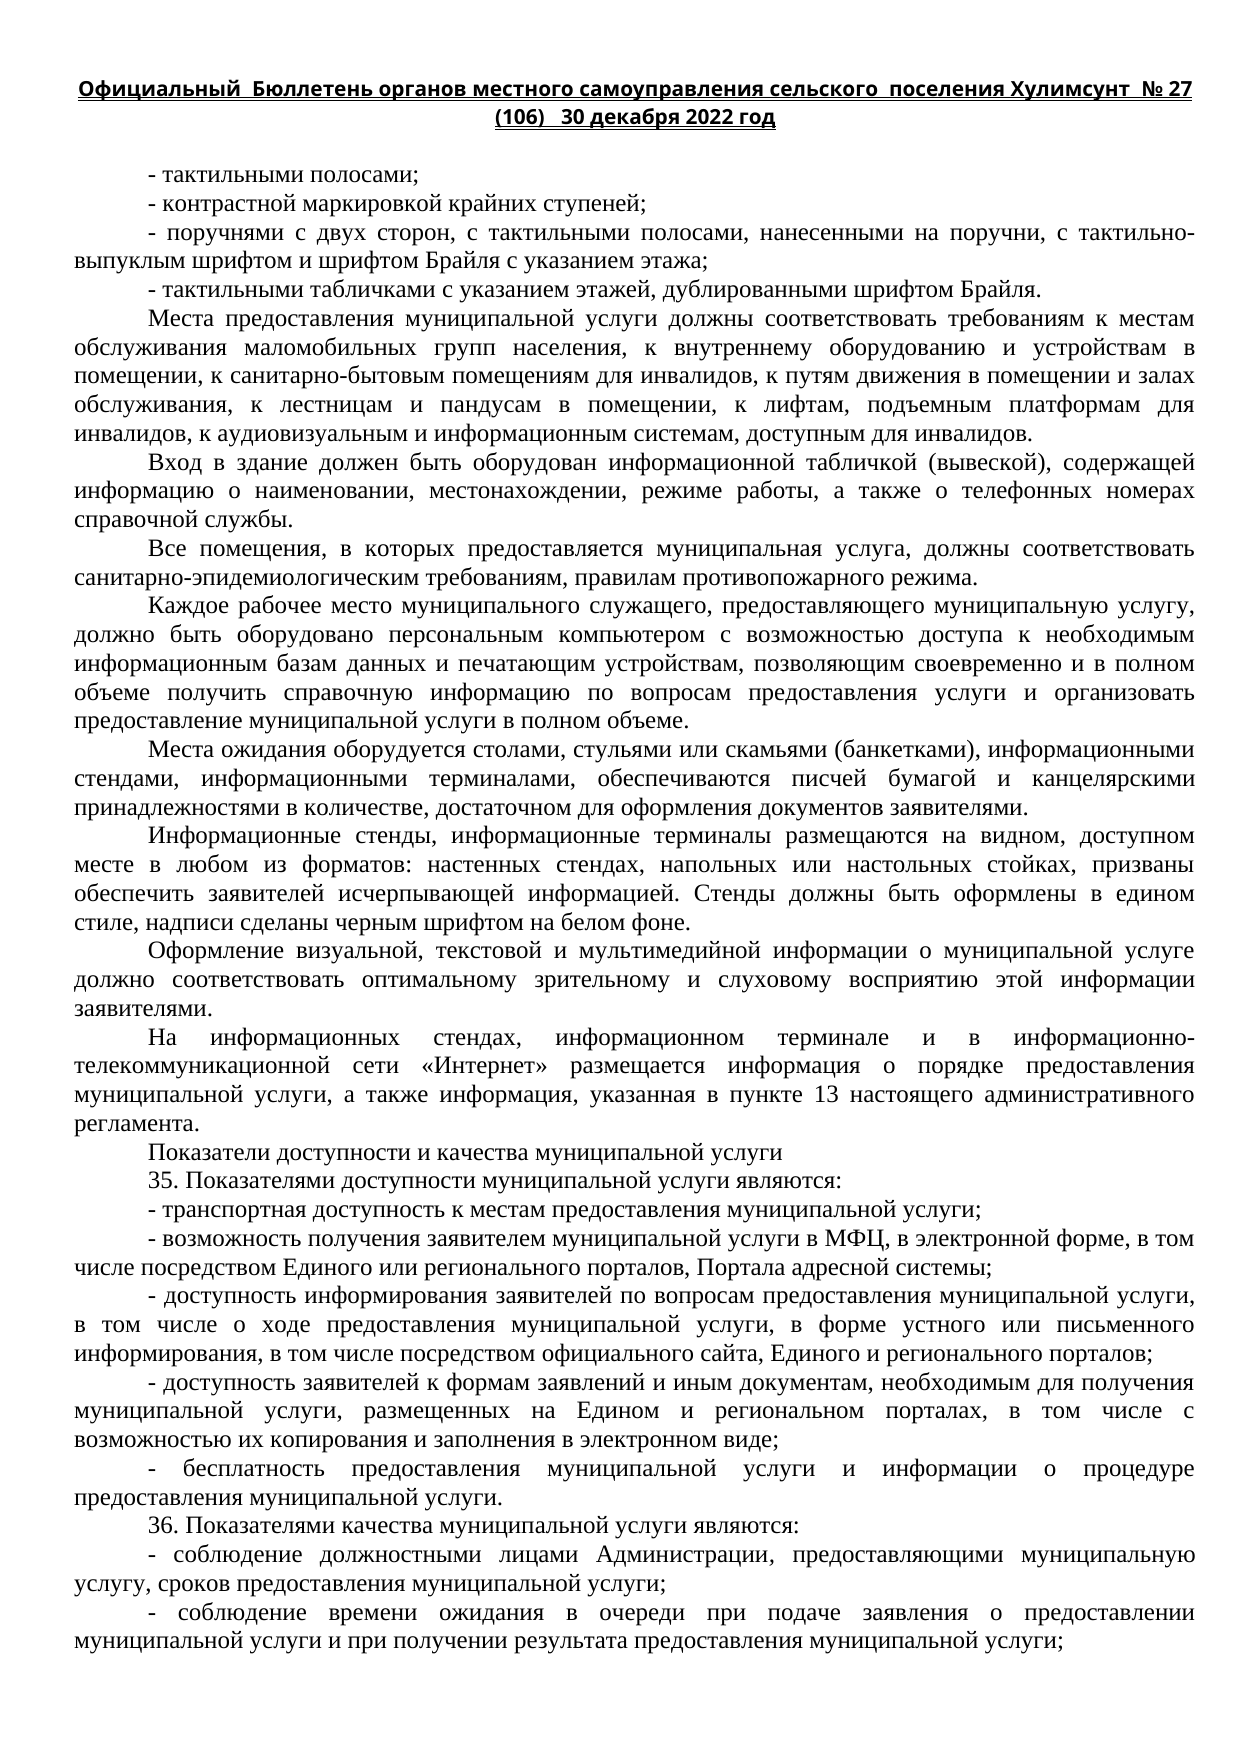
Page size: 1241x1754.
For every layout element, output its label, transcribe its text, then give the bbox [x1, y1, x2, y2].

text - бесплатность предоставления муниципальной услуги и информации о процедуре предоставления муниципальной услуги. [74, 1453, 1196, 1511]
text - тактильными табличками с указанием этажей, дублированными шрифтом Брайля. [74, 274, 1196, 303]
text - соблюдение должностными лицами Администрации, предоставляющими муниципальную услугу, сроков предоставления муниципальной услуги; [74, 1539, 1196, 1597]
text - соблюдение времени ожидания в очереди при подаче заявления о предоставлении муниципальной услуги и при получении результата предоставления муниципальной услуги; [74, 1597, 1196, 1654]
text Оформление визуальной, текстовой и мультимедийной информации о муниципальной услуге должно соответствовать оптимальному зрительному и слуховому восприятию этой информации заявителями. [74, 936, 1196, 1022]
text Показатели доступности и качества муниципальной услуги [74, 1137, 1196, 1166]
text - доступность информирования заявителей по вопросам предоставления муниципальной услуги, в том числе о ходе предоставления муниципальной услуги, в форме устного или письменного информирования, в том числе посредством официального сайта, Единого и регионального порталов; [74, 1281, 1196, 1367]
text На информационных стендах, информационном терминале и в информационно-телекоммуникационной сети «Интернет» размещается информация о порядке предоставления муниципальной услуги, а также информация, указанная в пункте 13 настоящего административного регламента. [74, 1022, 1196, 1137]
text Места ожидания оборудуется столами, стульями или скамьями (банкетками), информационными стендами, информационными терминалами, обеспечиваются писчей бумагой и канцелярскими принадлежностями в количестве, достаточном для оформления документов заявителями. [74, 734, 1196, 821]
text - доступность заявителей к формам заявлений и иным документам, необходимым для получения муниципальной услуги, размещенных на Едином и региональном порталах, в том числе с возможностью их копирования и заполнения в электронном виде; [74, 1367, 1196, 1453]
text - транспортная доступность к местам предоставления муниципальной услуги; [74, 1194, 1196, 1223]
text Все помещения, в которых предоставляется муниципальная услуга, должны соответствовать санитарно-эпидемиологическим требованиям, правилам противопожарного режима. [74, 533, 1196, 591]
text 35. Показателями доступности муниципальной услуги являются: [74, 1166, 1196, 1194]
text Каждое рабочее место муниципального служащего, предоставляющего муниципальную услугу, должно быть оборудовано персональным компьютером с возможностью доступа к необходимым информационным базам данных и печатающим устройствам, позволяющим своевременно и в полном объеме получить справочную информацию по вопросам предоставления услуги и организовать предоставление муниципальной услуги в полном объеме. [74, 591, 1196, 734]
text Информационные стенды, информационные терминалы размещаются на видном, доступном месте в любом из форматов: настенных стендах, напольных или настольных стойках, призваны обеспечить заявителей исчерпывающей информацией. Стенды должны быть оформлены в едином стиле, надписи сделаны черным шрифтом на белом фоне. [74, 821, 1196, 936]
text - поручнями с двух сторон, с тактильными полосами, нанесенными на поручни, с тактильно-выпуклым шрифтом и шрифтом Брайля с указанием этажа; [74, 217, 1196, 274]
text Вход в здание должен быть оборудован информационной табличкой (вывеской), содержащей информацию о наименовании, местонахождении, режиме работы, а также о телефонных номерах справочной службы. [74, 447, 1196, 533]
text - контрастной маркировкой крайних ступеней; [74, 188, 1196, 217]
text Места предоставления муниципальной услуги должны соответствовать требованиям к местам обслуживания маломобильных групп населения, к внутреннему оборудованию и устройствам в помещении, к санитарно-бытовым помещениям для инвалидов, к путям движения в помещении и залах обслуживания, к лестницам и пандусам в помещении, к лифтам, подъемным платформам для инвалидов, к аудиовизуальным и информационным системам, доступным для инвалидов. [74, 303, 1196, 447]
text - тактильными полосами; [74, 159, 1196, 188]
text 36. Показателями качества муниципальной услуги являются: [74, 1511, 1196, 1539]
text - возможность получения заявителем муниципальной услуги в МФЦ, в электронной форме, в том числе посредством Единого или регионального порталов, Портала адресной системы; [74, 1223, 1196, 1281]
